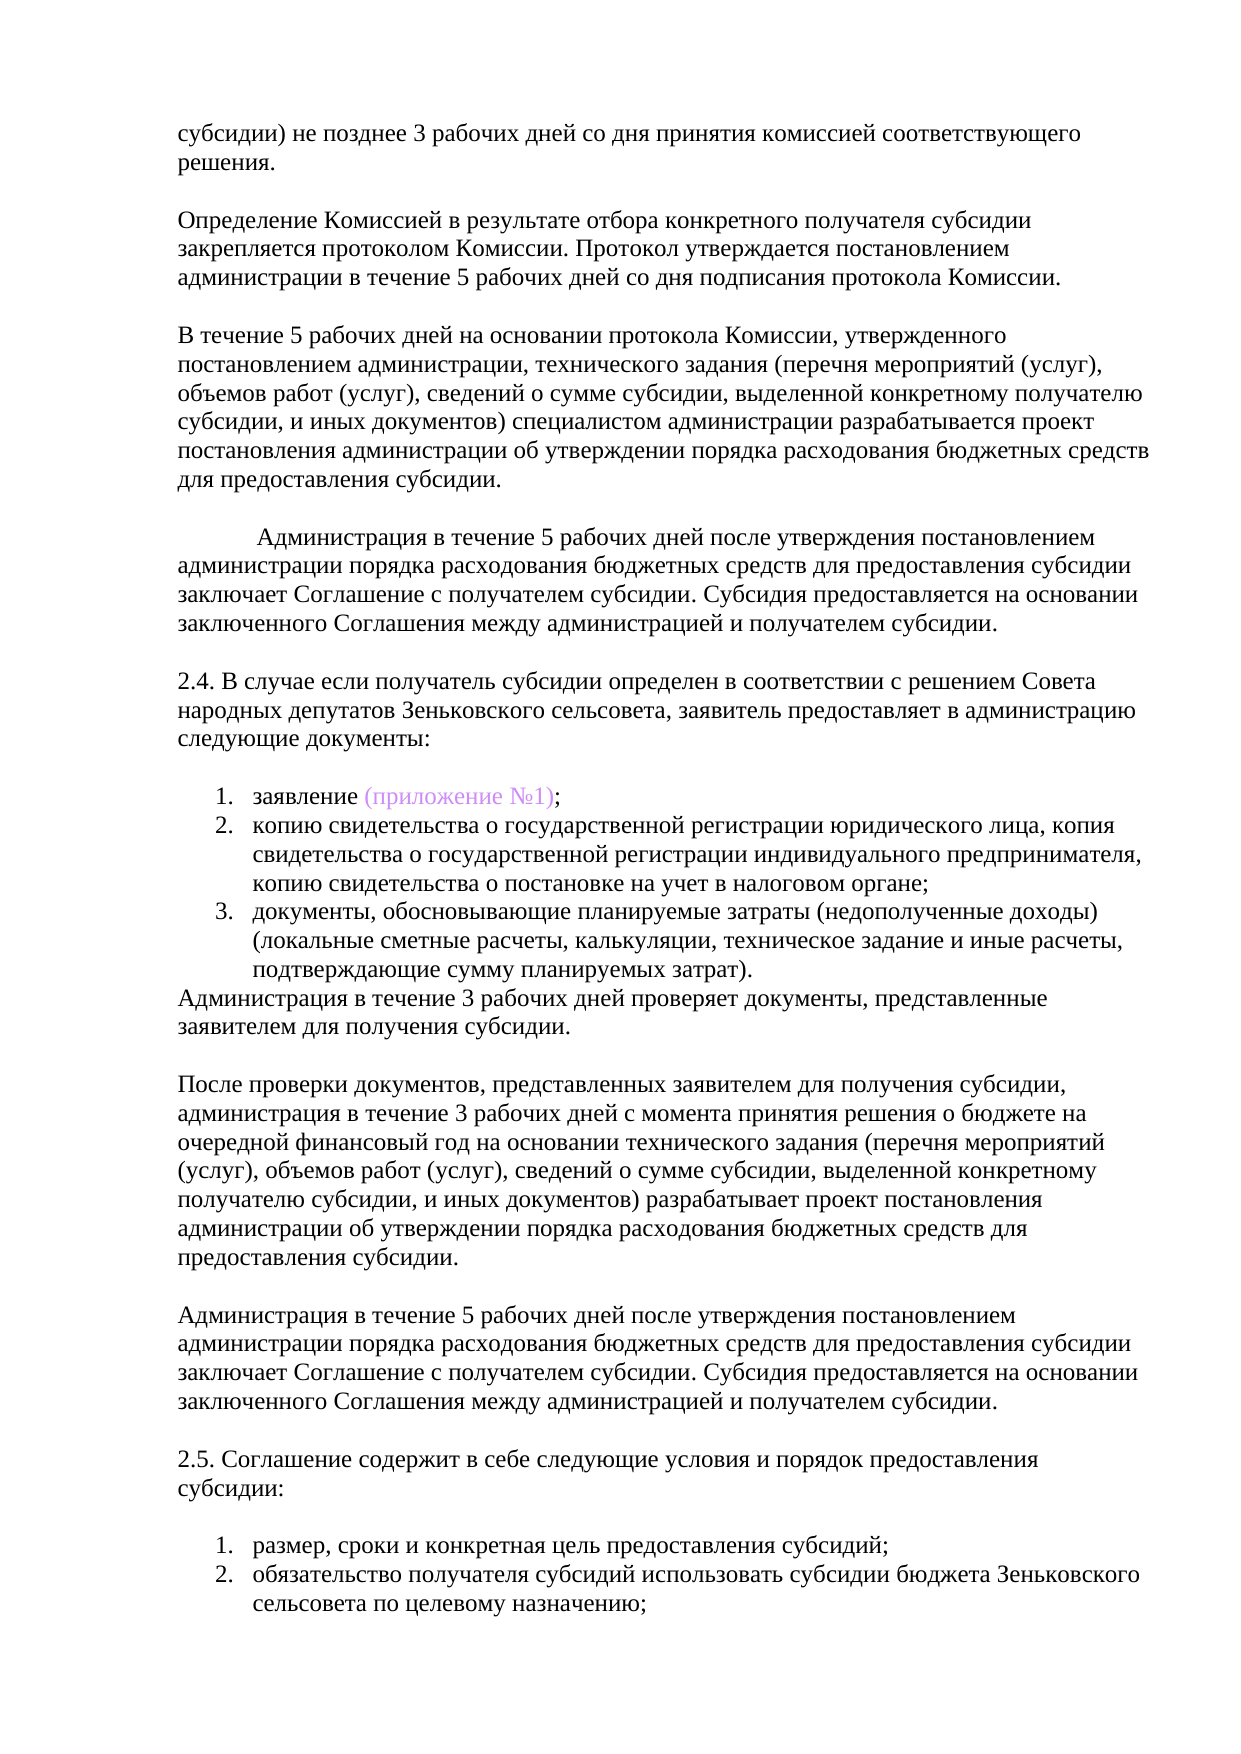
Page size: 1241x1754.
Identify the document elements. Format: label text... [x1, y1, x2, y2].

text После проверки документов, представленных заявителем для получения субсидии, администрация в течение 3 рабочих дней с момента принятия решения о бюджете на очередной финансовый год на основании технического задания (перечня мероприятий (услуг), объемов работ (услуг), сведений о сумме субсидии, выделенной конкретному получателю субсидии, и иных документов) разрабатывает проект постановления администрации об утверждении порядка расходования бюджетных средств для предоставления субсидии. [177, 1069, 1152, 1271]
text 2.4. В случае если получатель субсидии определен в соответствии с решением Совета народных депутатов Зеньковского сельсовета, заявитель предоставляет в администрацию следующие документы: [177, 666, 1152, 752]
list копию свидетельства о государственной регистрации юридического лица, копия свидетельства о государственной регистрации индивидуального предпринимателя, копию свидетельства о постановке на учет в налоговом органе; [215, 810, 1152, 896]
list документы, обосновывающие планируемые затраты (недополученные доходы) (локальные сметные расчеты, калькуляции, техническое задание и иные расчеты, подтверждающие сумму планируемых затрат). [215, 896, 1152, 983]
text Определение Комиссией в результате отбора конкретного получателя субсидии закрепляется протоколом Комиссии. Протокол утверждается постановлением администрации в течение 5 рабочих дней со дня подписания протокола Комиссии. [177, 205, 1152, 291]
text Администрация в течение 5 рабочих дней после утверждения постановлением администрации порядка расходования бюджетных средств для предоставления субсидии заключает Соглашение с получателем субсидии. Субсидия предоставляется на основании заключенного Соглашения между администрацией и получателем субсидии. [177, 522, 1152, 637]
text В течение 5 рабочих дней на основании протокола Комиссии, утвержденного постановлением администрации, технического задания (перечня мероприятий (услуг), объемов работ (услуг), сведений о сумме субсидии, выделенной конкретному получателю субсидии, и иных документов) специалистом администрации разрабатывается проект постановления администрации об утверждении порядка расходования бюджетных средств для предоставления субсидии. [177, 320, 1152, 493]
text Администрация в течение 5 рабочих дней после утверждения постановлением администрации порядка расходования бюджетных средств для предоставления субсидии заключает Соглашение с получателем субсидии. Субсидия предоставляется на основании заключенного Соглашения между администрацией и получателем субсидии. [177, 1300, 1152, 1415]
list заявление (приложение №1); [215, 781, 1152, 810]
text Администрация в течение 3 рабочих дней проверяет документы, представленные заявителем для получения субсидии. [177, 983, 1152, 1040]
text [177, 118, 1152, 176]
list обязательство получателя субсидий использовать субсидии бюджета Зеньковского сельсовета по целевому назначению; [215, 1559, 1152, 1617]
list размер, сроки и конкретная цель предоставления субсидий; [215, 1531, 1152, 1559]
text 2.5. Соглашение содержит в себе следующие условия и порядок предоставления субсидии: [177, 1444, 1152, 1501]
